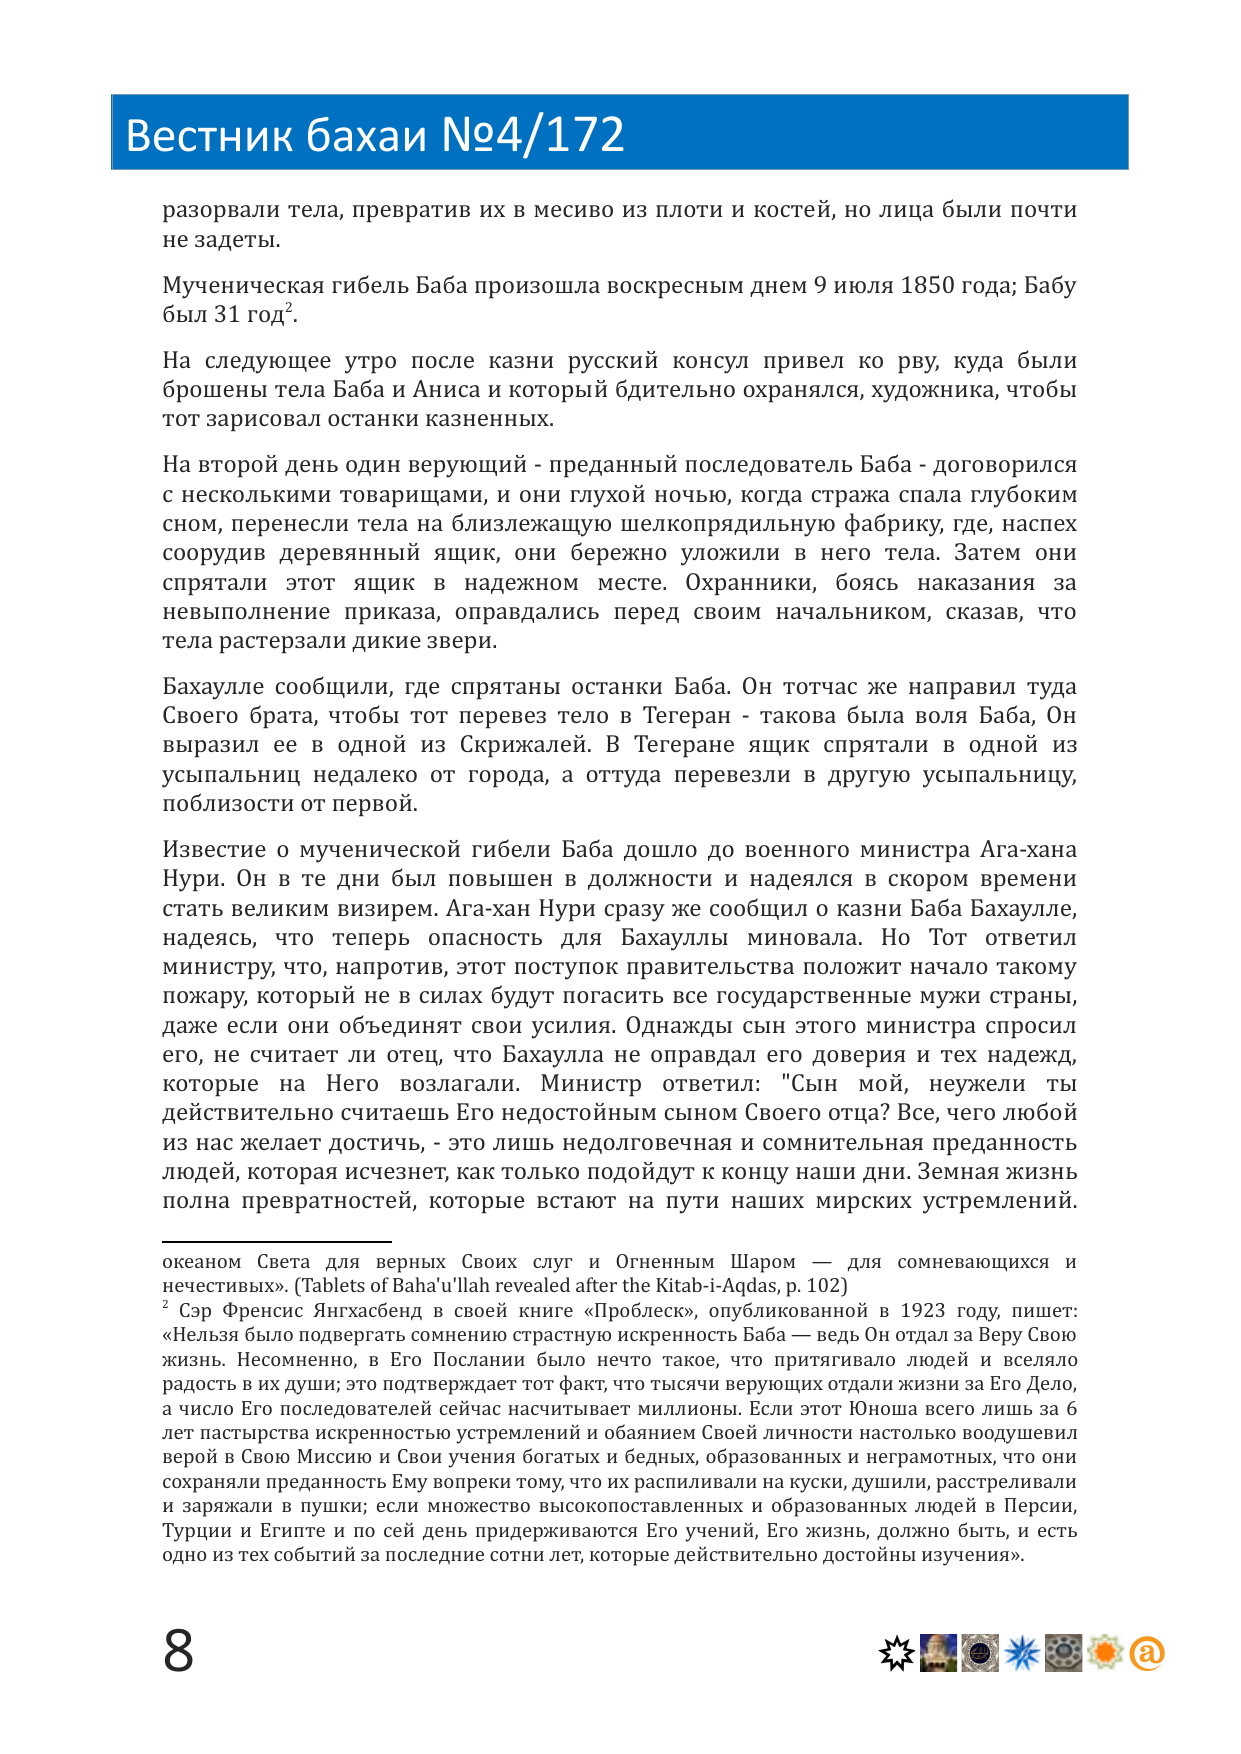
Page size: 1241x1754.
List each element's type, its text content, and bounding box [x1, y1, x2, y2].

text Известие о мученической гибели Баба дошло до военного министра Ага-хана Нури. Он в те дни был повышен в должности и надеялся в скором времени стать великим визирем. Ага-хан Нури сразу же сообщил о казни Баба Бахаулле, надеясь, что теперь опасность для Бахауллы миновала. Но Тот ответил министру, что, напротив, этот поступок правительства положит начало такому пожару, который не в силах будут погасить все государственные мужи страны, даже если они объединят свои усилия. Однажды сын этого министра спросил его, не считает ли отец, что Бахаулла не оправдал его доверия и тех надежд, которые на Него возлагали. Министр ответил: "Сын мой, неужели ты действительно считаешь Его недостойным сыном Своего отца? Все, чего любой из нас желает достичь, - это лишь недолговечная и сомнительная преданность людей, которая исчезнет, как только подойдут к концу наши дни. Земная жизнь полна превратностей, которые встают на пути наших мирских устремлений. Даже если нам при жизни удастся сохранить свое честное имя, кто может поручиться, что после нашей смерти клевета не запятнает память о нас и не перечеркнет все, чего мы достигли? И те, что сейчас выказывают нам почтение, будут за глаза осуждать и порочить нас, стоит нам лишь в чем-то не оправдать их ожидания. Но все это не имеет отношения к Бахаулле. Он, в отличие от сильных мира сего любого ранга и национальности, пробуждает в людях такую любовь и почитание, которые не ослабеют со временем и против которых бессильны враги. Мрак смерти не может затмить Его владычества, язык клеветника не в состоянии ослабить его. Велика сила воздействия Бахауллы, и потому ни один любящий Его человек не посмеет даже в тишине ночи помыслить о чем-то, что хоть в малейшей степени будет противно Его воле. И таких людей будет становиться все больше и больше. Любовь к Нему никогда не иссякнет и будет жить в каждом из грядущих поколений, пока весь мир не наполнится ее светом". [162, 834, 1078, 1214]
picture [961, 1634, 999, 1672]
text На второй день один верующий - преданный последователь Баба - договорился с несколькими товарищами, и они глухой ночью, когда стража спала глубоким сном, перенесли тела на близлежащую шелкопрядильную фабрику, где, наспех соорудив деревянный ящик, они бережно уложили в него тела. Затем они спрятали этот ящик в надежном месте. Охранники, боясь наказания за невыполнение приказа, оправдались перед своим начальником, сказав, что тела растерзали дикие звери. [162, 449, 1078, 654]
picture [878, 1634, 916, 1672]
picture [1045, 1634, 1083, 1672]
picture [1003, 1634, 1041, 1672]
picture [1128, 1635, 1166, 1672]
picture [1087, 1634, 1125, 1672]
text Мученическая гибель Баба произошла воскресным днем 9 июля 1850 года; Бабу был 31 год. [162, 269, 1078, 328]
text Бахаулле сообщили, где спрятаны останки Баба. Он тотчас же направил туда Своего брата, чтобы тот перевез тело в Тегеран - такова была воля Баба, Он выразил ее в одной из Скрижалей. В Тегеране ящик спрятали в одной из усыпальниц недалеко от города, а оттуда перевезли в другую усыпальницу, поблизости от первой. [162, 671, 1078, 817]
picture [920, 1634, 958, 1672]
text На следующее утро после казни русский консул привел ко рву, куда были брошены тела Баба и Аниса и который бдительно охранялся, художника, чтобы тот зарисовал останки казненных. [162, 344, 1078, 432]
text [162, 194, 1078, 253]
